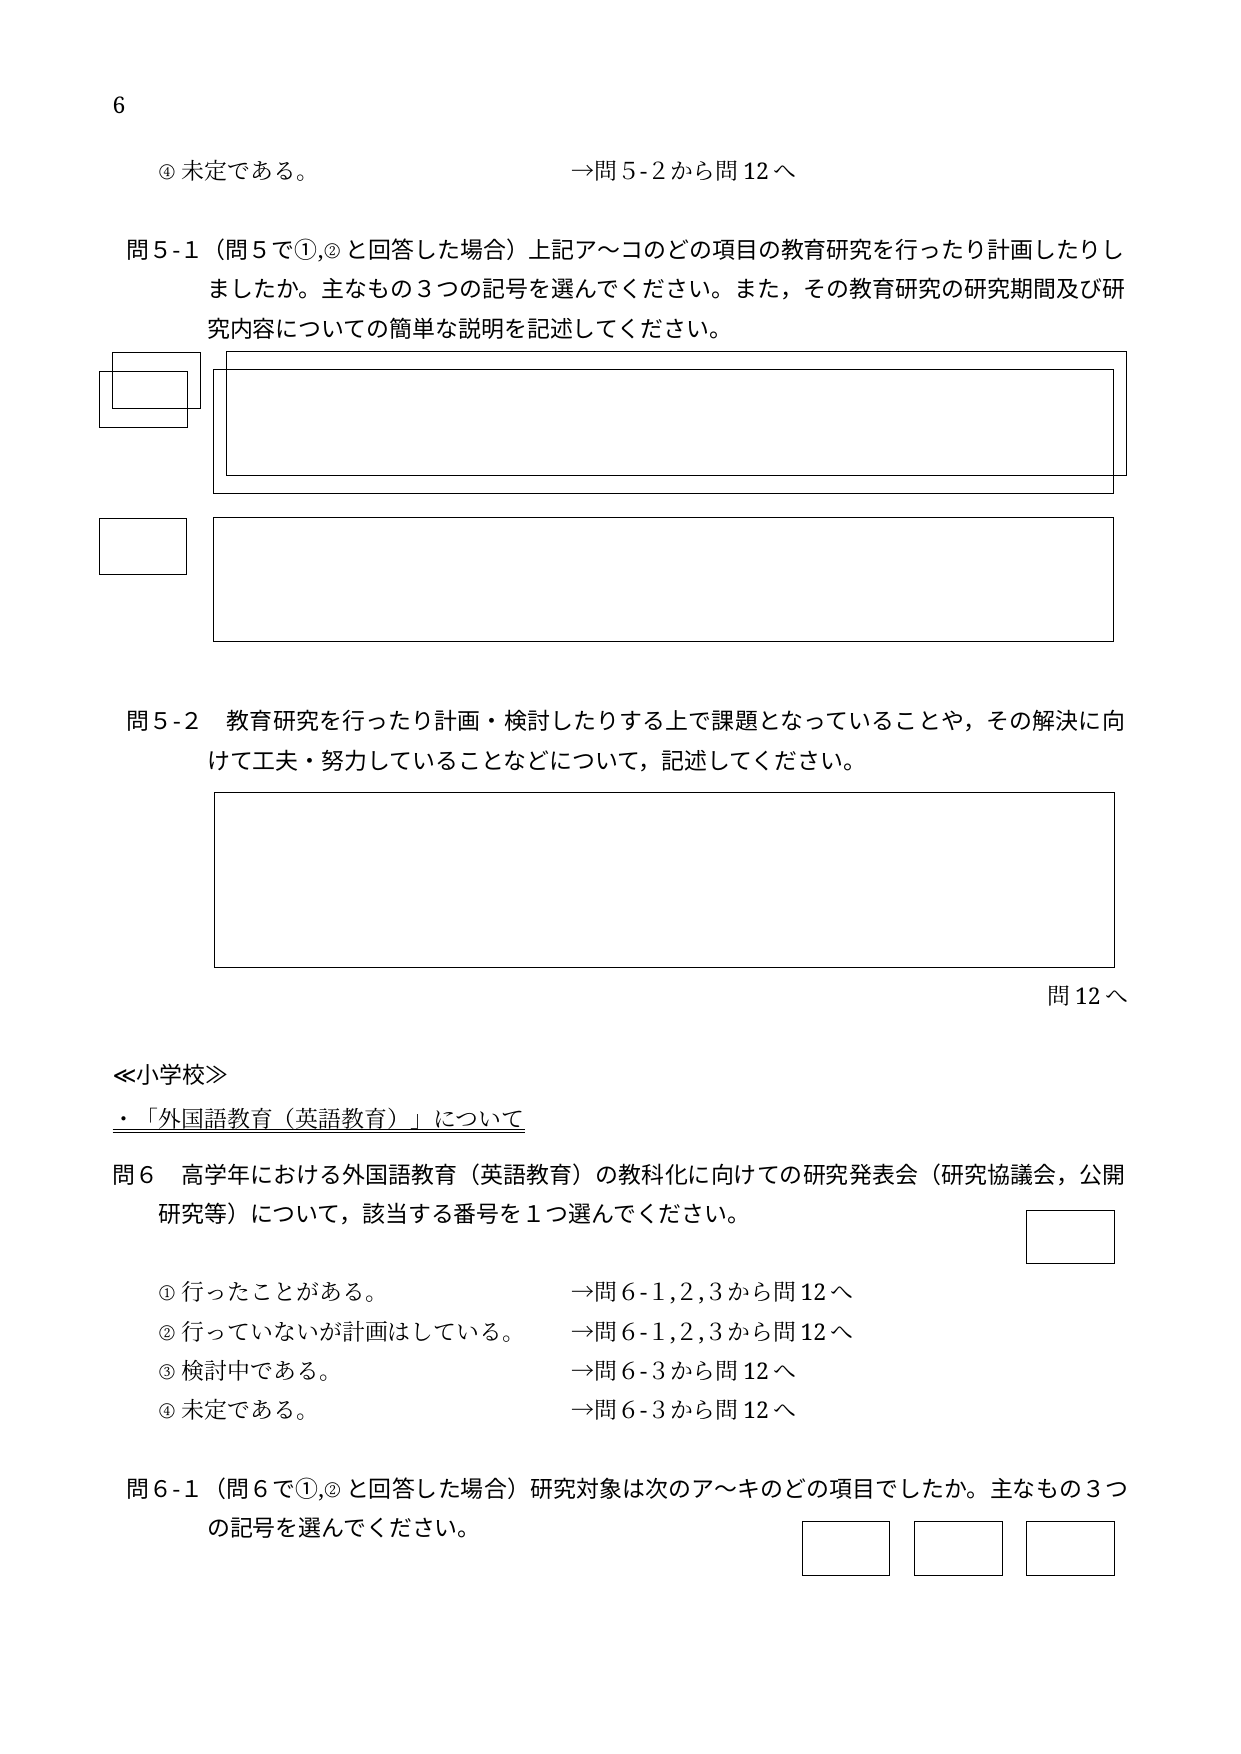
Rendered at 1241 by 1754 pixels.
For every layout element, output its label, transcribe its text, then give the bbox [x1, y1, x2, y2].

text 問12へ [158, 975, 1128, 1014]
text ① 行ったことがある。 →問６-１,２,３から問12へ [158, 1271, 1128, 1311]
text ④ 未定である。 →問６-３から問12へ [158, 1389, 1128, 1428]
text ④ 未定である。 →問５-２から問12へ [158, 150, 1128, 190]
text 問５-１（問５で①,②と回答した場合）上記ア〜コのどの項目の教育研究を行ったり計画したりしましたか。主なもの３つの記号を選んでください。また，その教育研究の研究期間及び研究内容についての簡単な説明を記述してください。 [127, 229, 1128, 347]
text ② 行っていないが計画はしている。 →問６-１,２,３から問12へ ③ 検討中である。 →問６-３から問12へ [158, 1311, 1128, 1389]
text 問６-１（問６で①,②と回答した場合）研究対象は次のア〜キのどの項目でしたか。主なもの３つの記号を選んでください。 [127, 1468, 1128, 1546]
text 問５-２ 教育研究を行ったり計画・検討したりする上で課題となっていることや，その解決に向けて工夫・努力していることなどについて，記述してください。 [127, 700, 1128, 779]
text 問６ 高学年における外国語教育（英語教育）の教科化に向けての研究発表会（研究協議会，公開研究等）について，該当する番号を１つ選んでください。 [112, 1154, 1128, 1232]
text ≪小学校≫ [112, 1054, 1128, 1093]
text ・「外国語教育（英語教育）」について [112, 1098, 1128, 1137]
